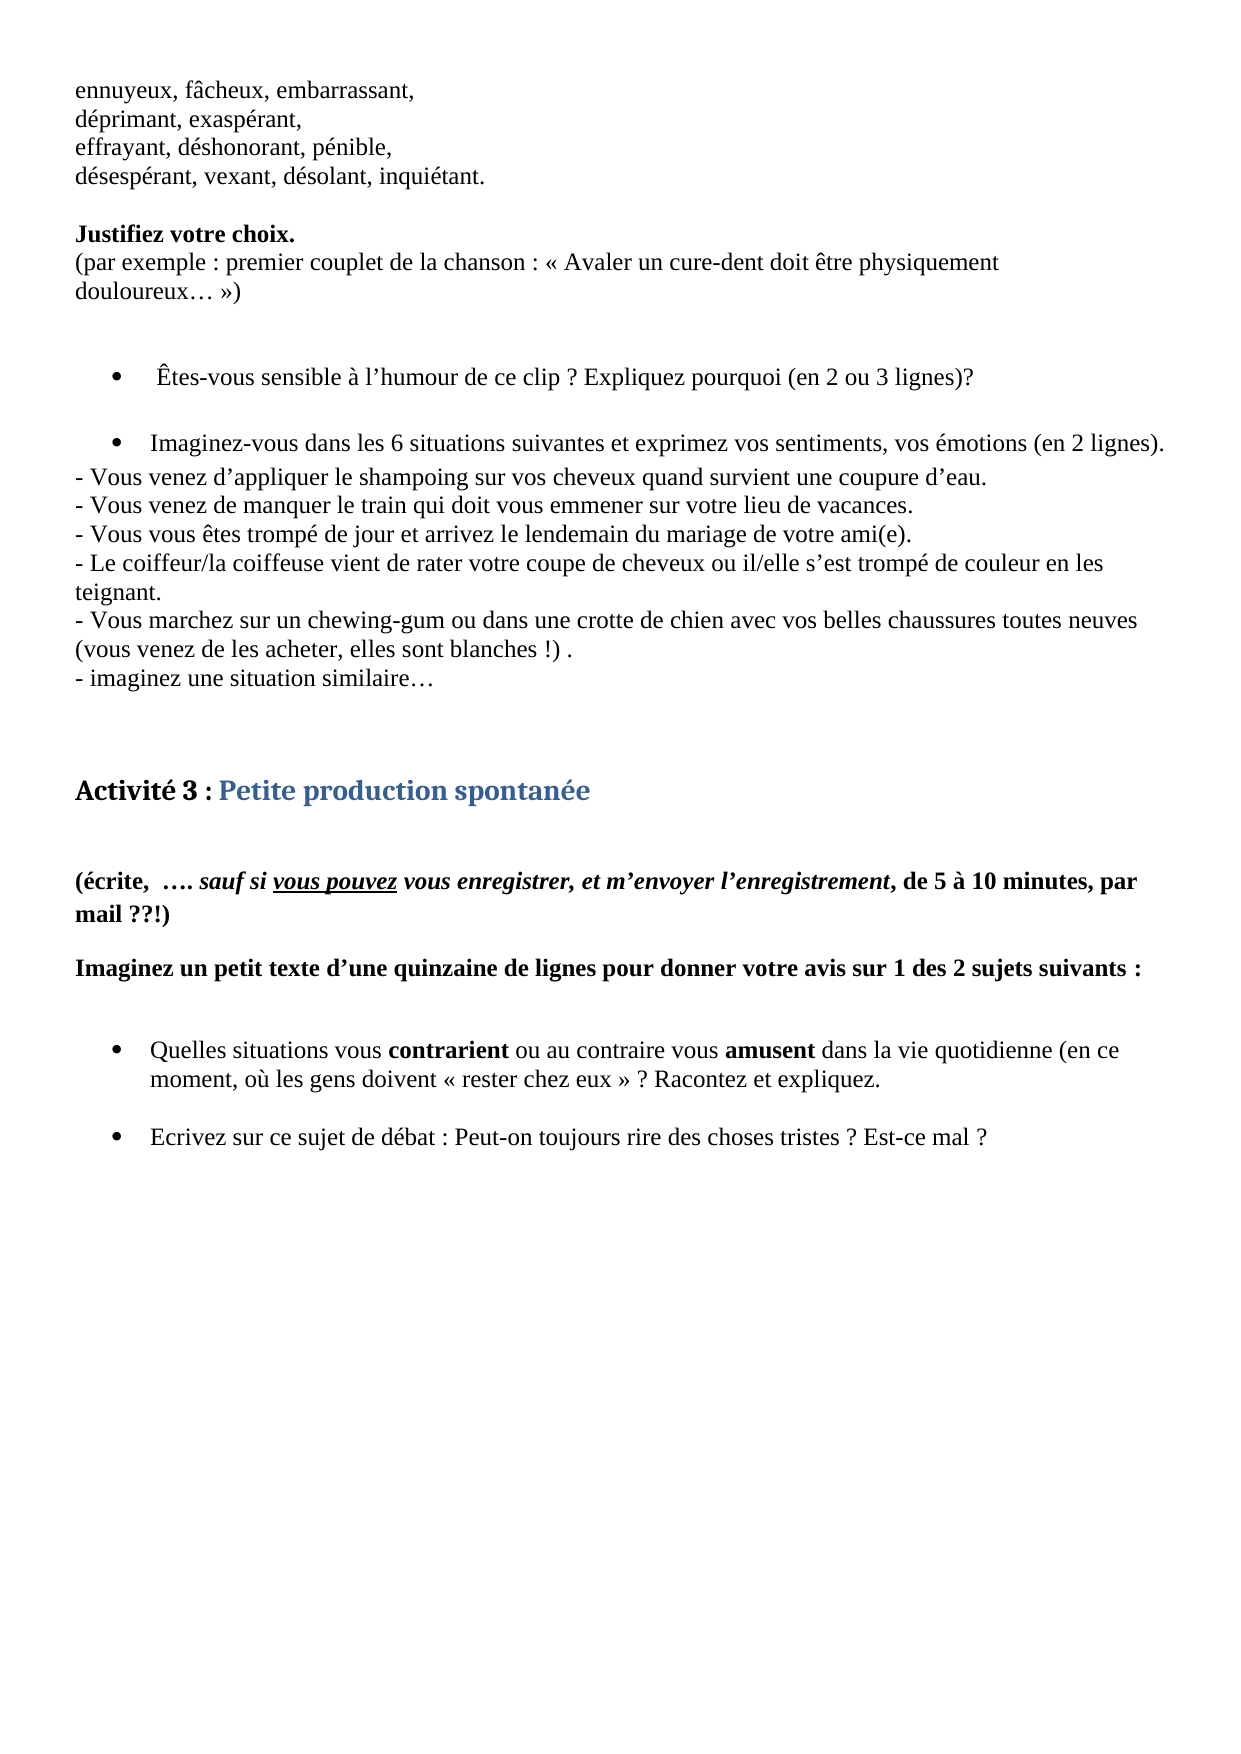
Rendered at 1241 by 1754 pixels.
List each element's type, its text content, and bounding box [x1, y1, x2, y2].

text déprimant, exaspérant, [75, 104, 1165, 132]
list Imaginez-vous dans les 6 situations suivantes et exprimez vos sentiments, vos émotions (en 2 lignes). [112, 428, 1165, 457]
text - Vous marchez sur un chewing-gum ou dans une crotte de chien avec vos belles chaussures toutes neuves (vous venez de les acheter, elles sont blanches !) . [75, 605, 1165, 663]
text (écrite, …. sauf si vous pouvez vous enregistrer, et m’envoyer l’enregistrement, de 5 à 10 minutes, par mail ??!) [75, 866, 1165, 928]
text effrayant, déshonorant, pénible, [75, 132, 1165, 161]
text ennuyeux, fâcheux, embarrassant, [75, 75, 1165, 104]
text - Le coiffeur/la coiffeuse vient de rater votre coupe de cheveux ou il/elle s’est trompé de couleur en les teignant. [75, 548, 1165, 605]
list Êtes-vous sensible à l’humour de ce clip ? Expliquez pourquoi (en 2 ou 3 lignes)? [112, 362, 1165, 391]
text - Vous vous êtes trompé de jour et arrivez le lendemain du mariage de votre ami(e). [75, 519, 1165, 548]
text désespérant, vexant, désolant, inquiétant. [75, 161, 1165, 190]
text (par exemple : premier couplet de la chanson : « Avaler un cure-dent doit être physiquement douloureux… ») [75, 247, 1165, 305]
text Imaginez un petit texte d’une quinzaine de lignes pour donner votre avis sur 1 des 2 sujets suivants : [75, 953, 1165, 982]
text - Vous venez d’appliquer le shampoing sur vos cheveux quand survient une coupure d’eau. [75, 462, 1165, 490]
text Justifiez votre choix. [75, 219, 1165, 247]
text - Vous venez de manquer le train qui doit vous emmener sur votre lieu de vacances. [75, 490, 1165, 519]
subtitle Activité 3 : Petite production spontanée [75, 774, 1165, 808]
list Ecrivez sur ce sujet de débat : Peut-on toujours rire des choses tristes ? Est-ce mal ? [112, 1122, 1165, 1151]
text - imaginez une situation similaire… [75, 663, 1165, 692]
list Quelles situations vous contrarient ou au contraire vous amusent dans la vie quotidienne (en ce moment, où les gens doivent « rester chez eux » ? Racontez et expliquez. [112, 1036, 1165, 1093]
